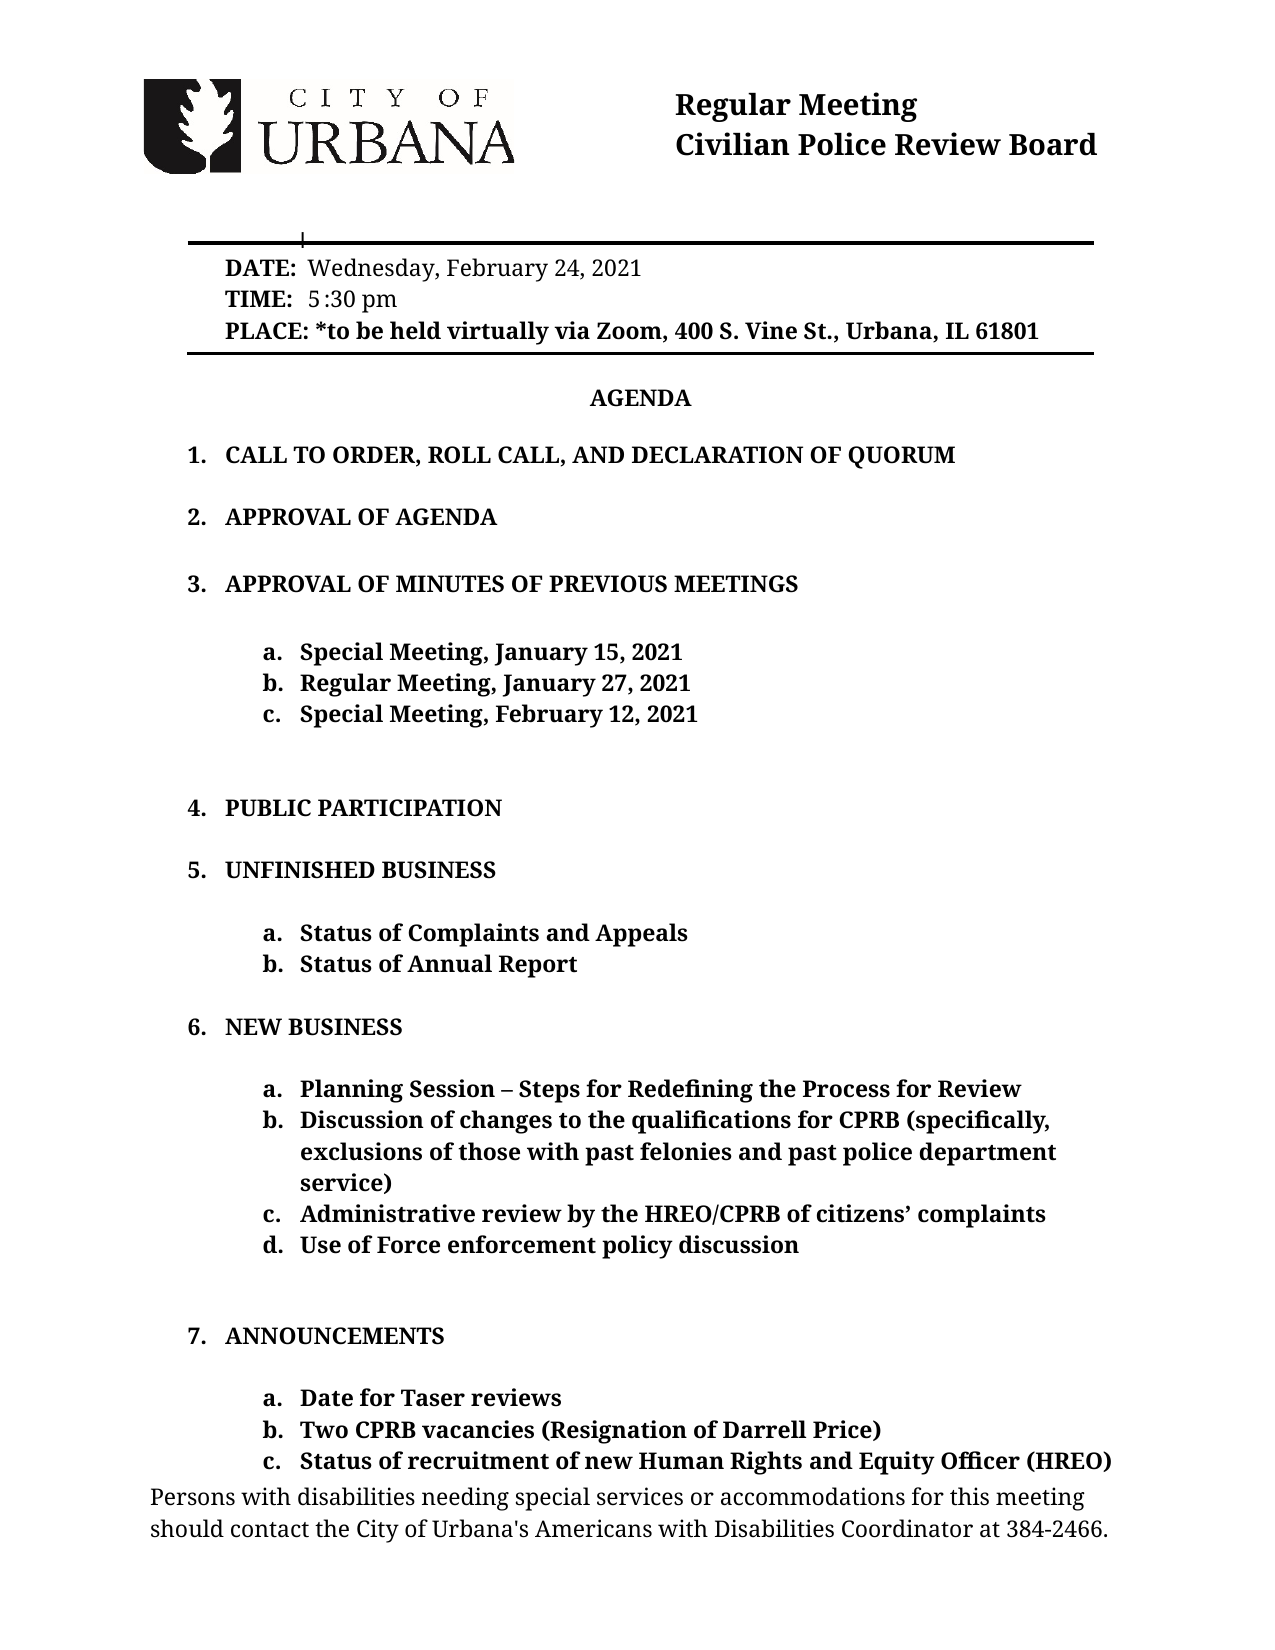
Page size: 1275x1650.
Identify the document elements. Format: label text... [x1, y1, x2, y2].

list PUBLIC PARTICIPATION [187, 792, 1125, 823]
list Discussion of changes to the qualifications for CPRB (specifically, exclusions of those with past felonies and past police department service) [262, 1104, 1125, 1198]
list APPROVAL OF AGENDA [187, 501, 1125, 532]
text DATE: Wednesday, February 24, 2021 [225, 252, 1125, 283]
picture [142, 79, 514, 173]
text l [225, 231, 1125, 252]
list Planning Session – Steps for Redefining the Process for Review [262, 1073, 1125, 1104]
text TIME: 5:30 pm [225, 283, 1125, 315]
list Special Meeting, January 15, 2021 [262, 636, 1125, 667]
list UNFINISHED BUSINESS [187, 854, 1125, 886]
text PLACE: *to be held virtually via Zoom, 400 S. Vine St., Urbana, IL 61801 [150, 315, 1125, 346]
text AGENDA [150, 346, 1125, 413]
list Status of recruitment of new Human Rights and Equity Officer (HREO) [262, 1445, 1125, 1476]
list Use of Force enforcement policy discussion [262, 1229, 1125, 1261]
list CALL TO ORDER, ROLL CALL, AND DECLARATION OF QUORUM [187, 439, 1125, 470]
list Date for Taser reviews [262, 1382, 1125, 1413]
list ANNOUNCEMENTS [187, 1320, 1125, 1351]
list APPROVAL OF MINUTES OF PREVIOUS MEETINGS [187, 568, 1125, 599]
list NEW BUSINESS [187, 1011, 1125, 1042]
list Status of Annual Report [262, 948, 1125, 979]
list Two CPRB vacancies (Resignation of Darrell Price) [262, 1413, 1125, 1445]
list Special Meeting, February 12, 2021 [262, 698, 1125, 729]
list Regular Meeting, January 27, 2021 [262, 667, 1125, 698]
list Status of Complaints and Appeals [262, 917, 1125, 948]
list Administrative review by the HREO/CPRB of citizens’ complaints [262, 1198, 1125, 1229]
